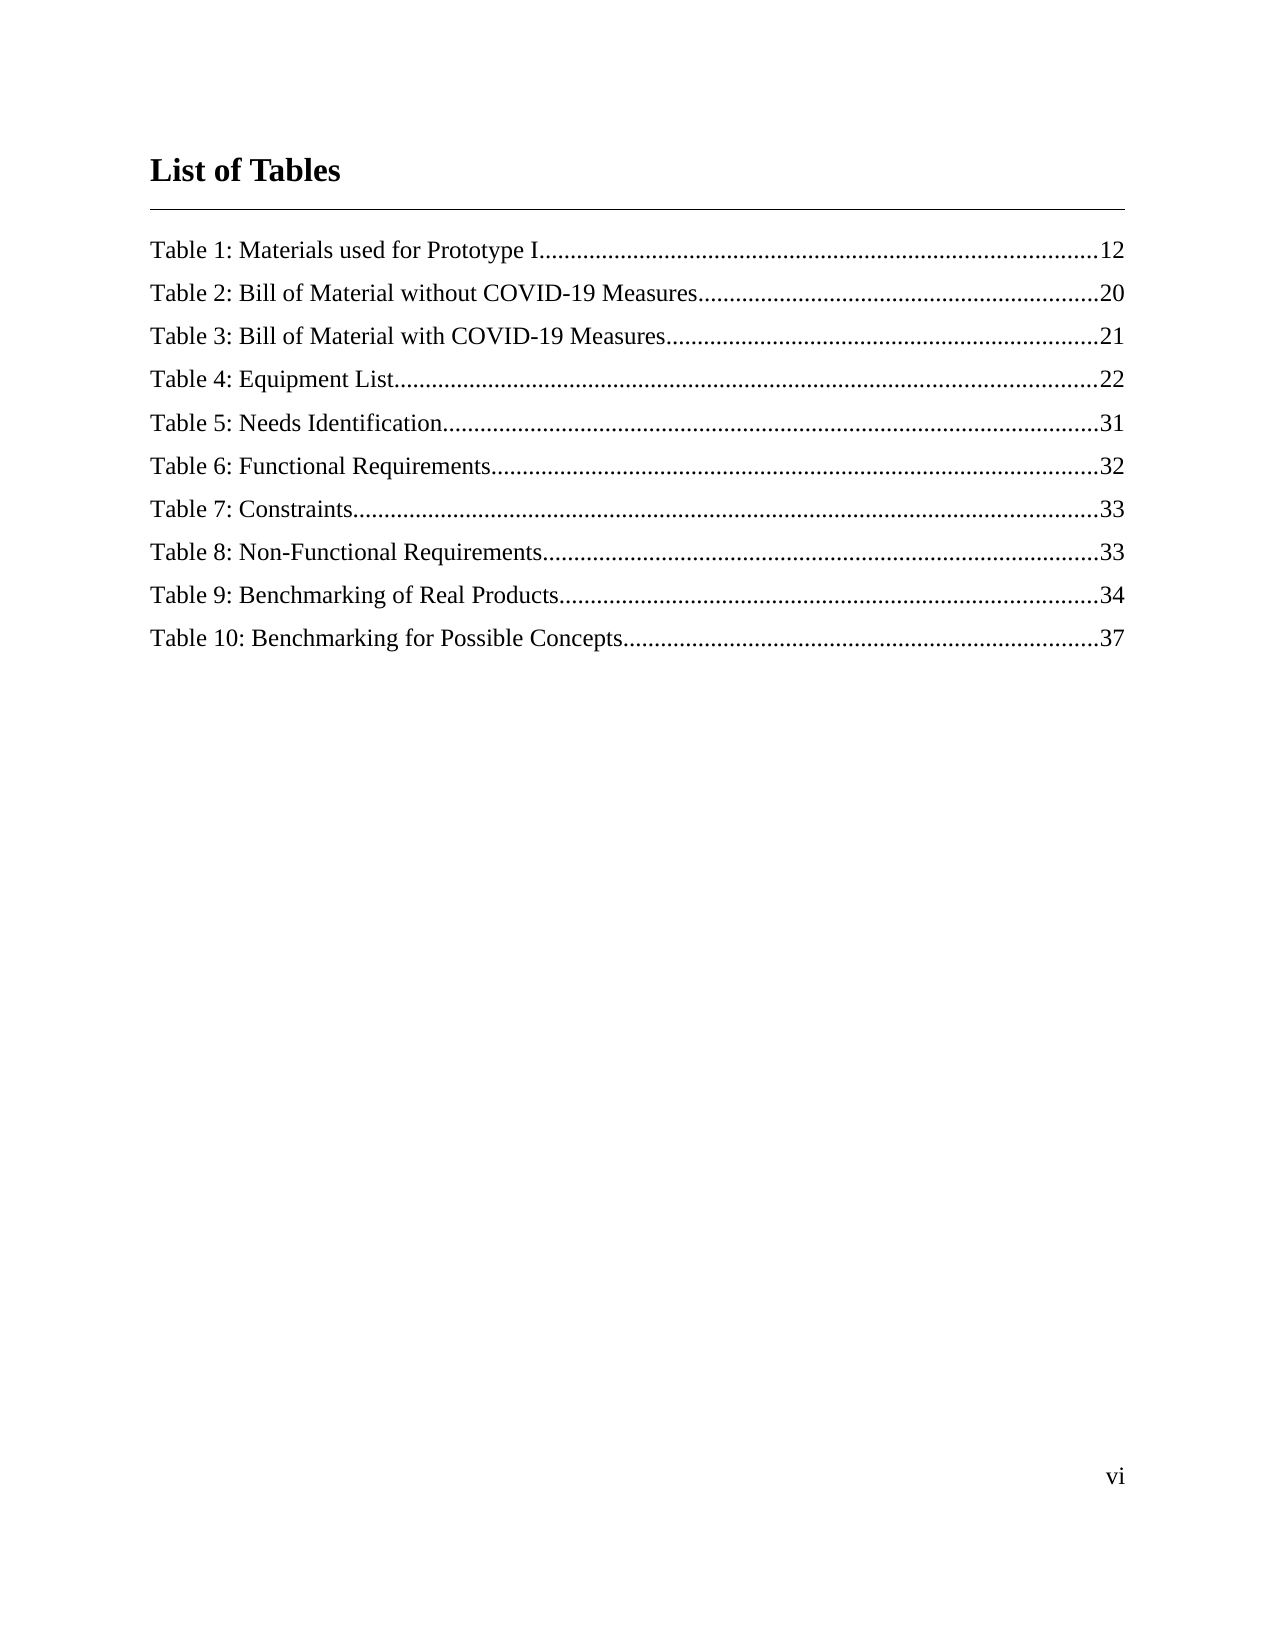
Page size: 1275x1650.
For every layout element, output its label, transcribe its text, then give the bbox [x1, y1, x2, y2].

text Table 10: Benchmarking for Possible Concepts 37 [150, 623, 1051, 652]
text Table 2: Bill of Material without COVID-19 Measures 20 [150, 278, 1051, 307]
text Table 9: Benchmarking of Real Products 34 [150, 580, 1051, 609]
list List of Tables [150, 150, 1125, 209]
text Table 5: Needs Identification 31 [150, 408, 1051, 436]
text Table 6: Functional Requirements 32 [150, 451, 1051, 479]
text Table 7: Constraints 33 [150, 494, 1051, 523]
text Table 8: Non-Functional Requirements 33 [150, 537, 1051, 566]
text Table 1: Materials used for Prototype I 12 [150, 235, 1051, 264]
text Table 3: Bill of Material with COVID-19 Measures 21 [150, 321, 1051, 350]
text Table 4: Equipment List 22 [150, 364, 1051, 393]
